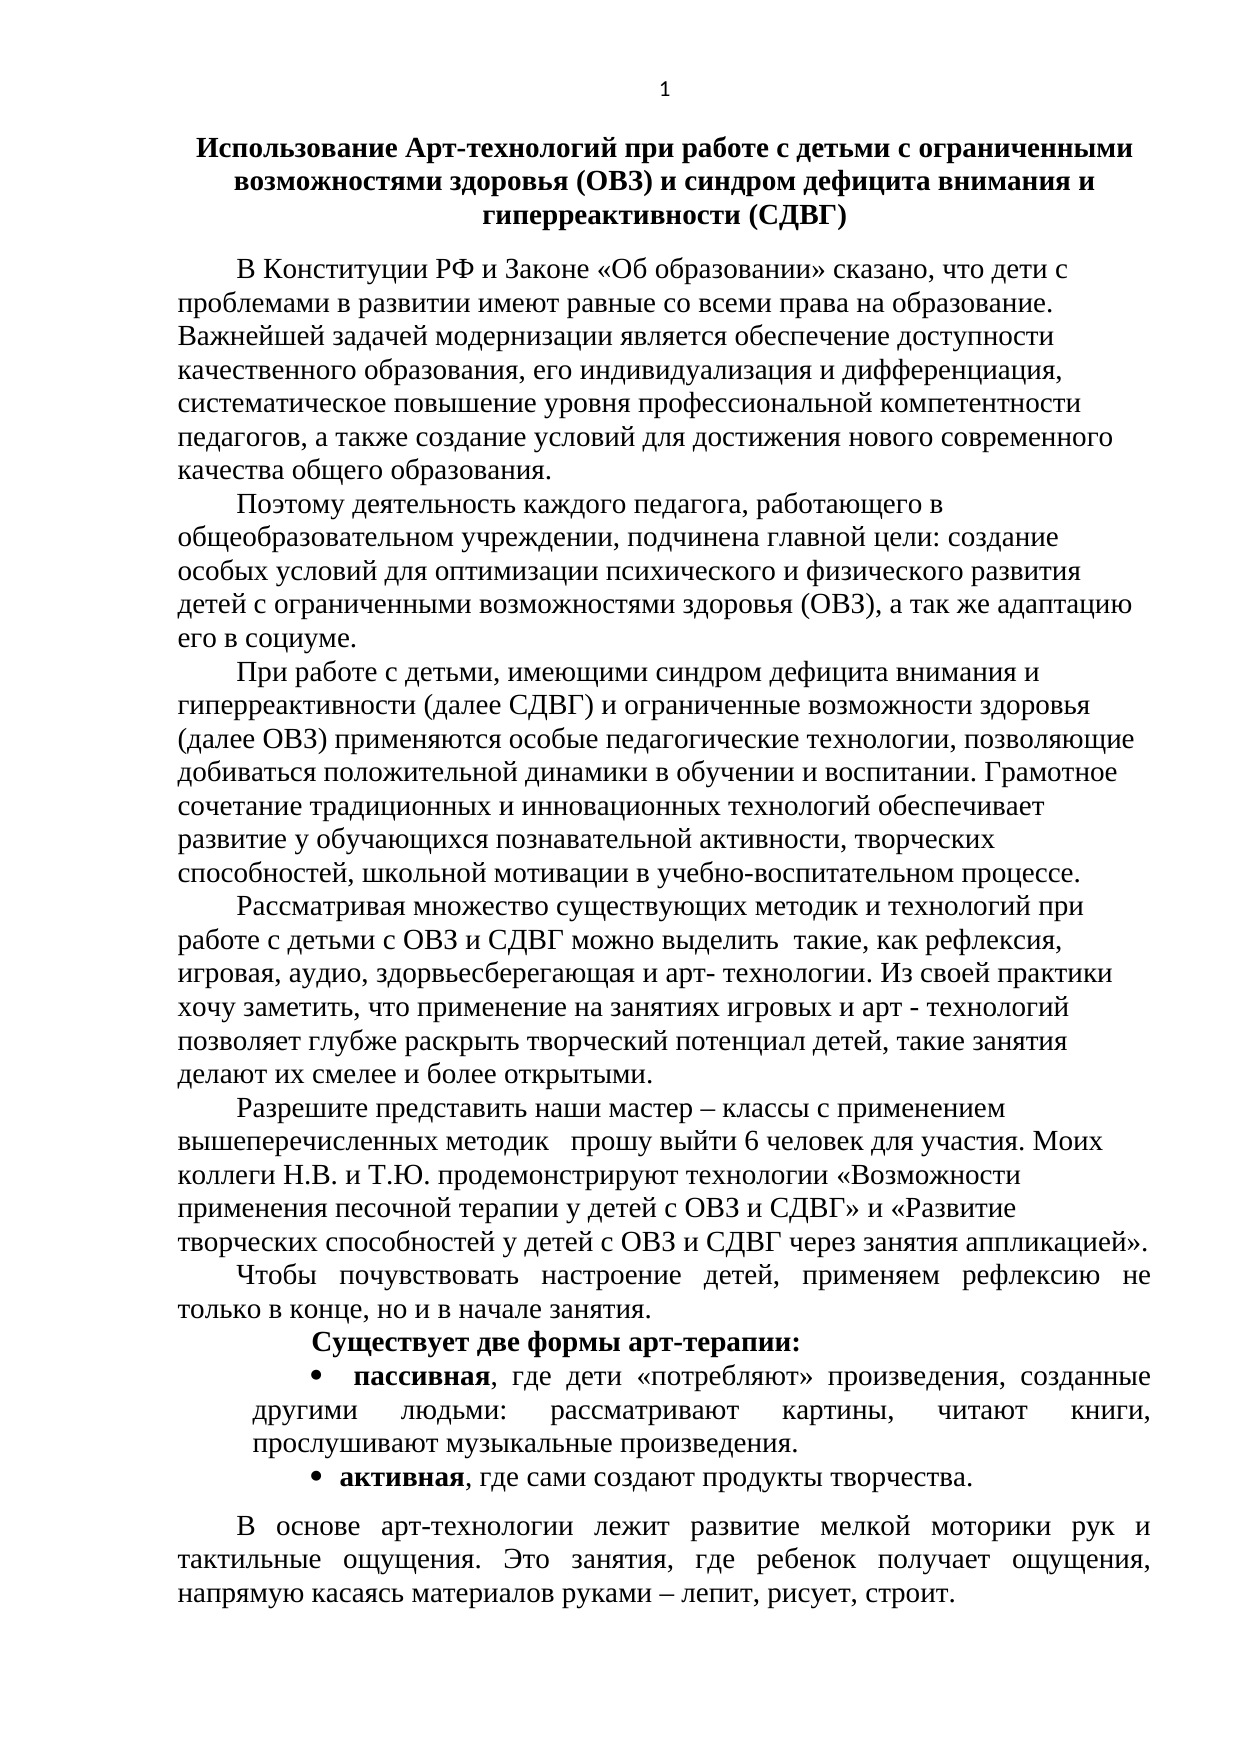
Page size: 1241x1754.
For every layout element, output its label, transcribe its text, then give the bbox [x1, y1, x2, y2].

list Чтобы почувствовать настроение детей, применяем рефлексию не только в конце, но и в начале занятия. [177, 1257, 1152, 1324]
text Поэтому деятельность каждого педагога, работающего в общеобразовательном учреждении, подчинена главной цели: создание особых условий для оптимизации психического и физического развития детей с ограниченными возможностями здоровья (ОВЗ), а так же адаптацию его в социуме. [177, 486, 1152, 654]
list активная, где сами создают продукты творчества. [252, 1459, 1152, 1492]
text При работе с детьми, имеющими синдром дефицита внимания и гиперреактивности (далее СДВГ) и ограниченные возможности здоровья (далее ОВЗ) применяются особые педагогические технологии, позволяющие добиваться положительной динамики в обучении и воспитании. Грамотное сочетание традиционных и инновационных технологий обеспечивает развитие у обучающихся познавательной активности, творческих способностей, школьной мотивации в учебно-воспитательном процессе. [177, 654, 1152, 888]
list Существует две формы арт-терапии: [252, 1324, 1152, 1358]
text Использование Арт-технологий при работе с детьми с ограниченными возможностями здоровья (ОВЗ) и синдром дефицита внимания и гиперреактивности (СДВГ) [177, 130, 1152, 230]
text В основе арт-технологии лежит развитие мелкой моторики рук и тактильные ощущения. Это занятия, где ребенок получает ощущения, напрямую касаясь материалов руками – лепит, рисует, строит. [177, 1508, 1152, 1609]
text Рассматривая множество существующих методик и технологий при работе с детьми с ОВЗ и СДВГ можно выделить такие, как рефлексия, игровая, аудио, здорвьесберегающая и арт- технологии. Из своей практики хочу заметить, что применение на занятиях игровых и арт - технологий позволяет глубже раскрыть творческий потенциал детей, такие занятия делают их смелее и более открытыми. [177, 888, 1152, 1090]
text Разрешите представить наши мастер – классы с применением вышеперечисленных методик прошу выйти 6 человек для участия. Моих коллеги Н.В. и Т.Ю. продемонстрируют технологии «Возможности применения песочной терапии у детей с ОВЗ и СДВГ» и «Развитие творческих способностей у детей с ОВЗ и СДВГ через занятия аппликацией». [177, 1090, 1152, 1257]
text В Конституции РФ и Законе «Об образовании» сказано, что дети с проблемами в развитии имеют равные со всеми права на образование. Важнейшей задачей модернизации является обеспечение доступности качественного образования, его индивидуализация и дифференциация, систематическое повышение уровня профессиональной компетентности педагогов, а также создание условий для достижения нового современного качества общего образования. [177, 251, 1152, 486]
list пассивная, где дети «потребляют» произведения, созданные другими людьми: рассматривают картины, читают книги, прослушивают музыкальные произведения. [252, 1358, 1152, 1459]
